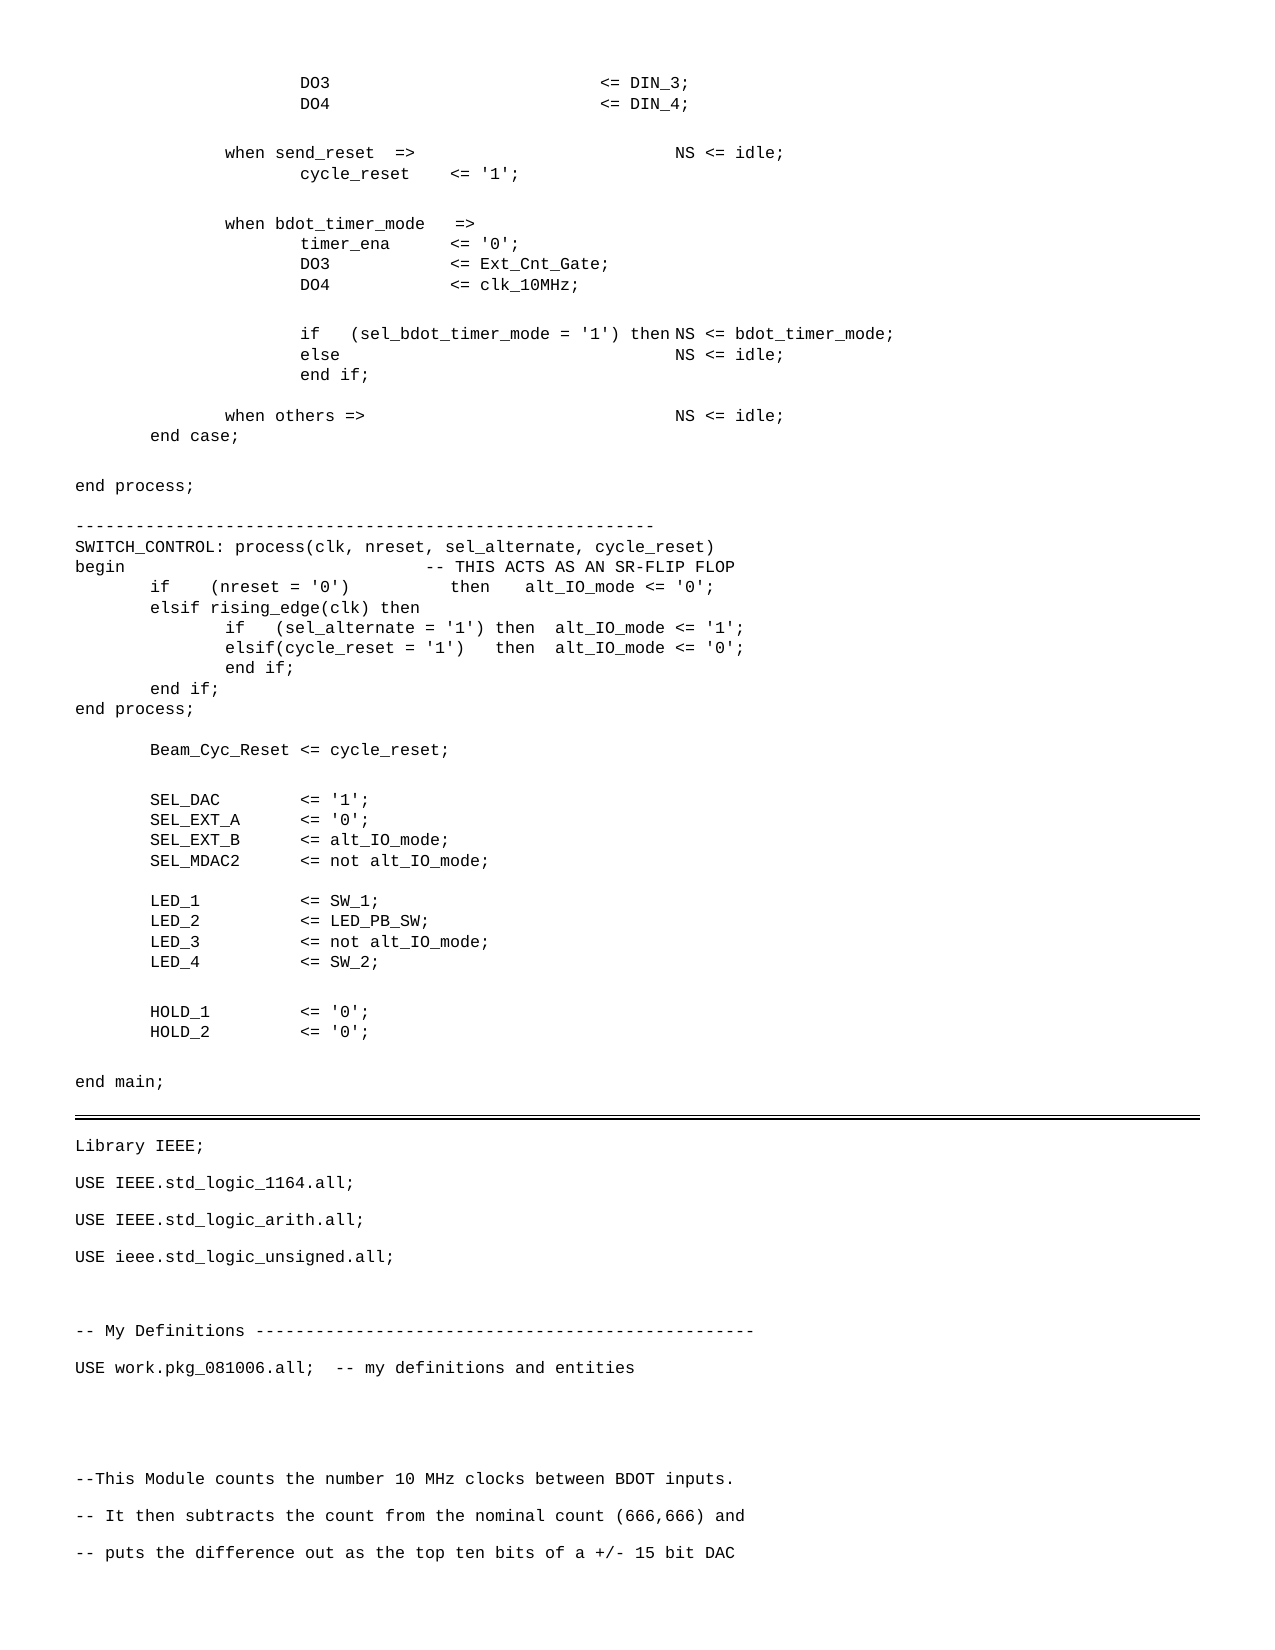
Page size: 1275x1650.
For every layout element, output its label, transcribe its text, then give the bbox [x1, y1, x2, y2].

text USE ieee.std_logic_unsigned.all; [75, 1248, 1200, 1267]
text if (sel_alternate = '1') then alt_IO_mode <= '1'; [75, 619, 1200, 638]
text ---------------------------------------------------------- [75, 518, 1200, 537]
text -- My Definitions -------------------------------------------------- [75, 1322, 1200, 1341]
text end if; [75, 367, 1200, 385]
text when bdot_timer_mode => [75, 215, 1200, 234]
text elsif rising_edge(clk) then [75, 599, 1200, 618]
text -- It then subtracts the count from the nominal count (666,666) and [75, 1507, 1200, 1526]
text end case; [75, 427, 1200, 446]
text SEL_MDAC2 <= not alt_IO_mode; [75, 852, 1200, 871]
text else NS <= idle; [75, 346, 1200, 365]
text -- puts the difference out as the top ten bits of a +/- 15 bit DAC [75, 1544, 1200, 1563]
text if (sel_bdot_timer_mode = '1') then NS <= bdot_timer_mode; [75, 326, 1200, 345]
text when others => NS <= idle; [75, 407, 1200, 426]
text HOLD_1 <= '0'; [75, 1003, 1200, 1022]
text USE IEEE.std_logic_1164.all; [75, 1174, 1200, 1193]
text when send_reset => NS <= idle; [75, 145, 1200, 164]
text HOLD_2 <= '0'; [75, 1024, 1200, 1043]
text --This Module counts the number 10 MHz clocks between BDOT inputs. [75, 1470, 1200, 1489]
text DO3 <= Ext_Cnt_Gate; [75, 256, 1200, 275]
text SEL_DAC <= '1'; [75, 791, 1200, 810]
text LED_3 <= not alt_IO_mode; [75, 933, 1200, 952]
text LED_1 <= SW_1; [75, 893, 1200, 912]
text USE work.pkg_081006.all; -- my definitions and entities [75, 1359, 1200, 1378]
text DO4 <= DIN_4; [75, 95, 1200, 114]
text DO3 <= DIN_3; [75, 75, 1200, 94]
text elsif(cycle_reset = '1') then alt_IO_mode <= '0'; [75, 640, 1200, 659]
text end main; [75, 1073, 1200, 1092]
text LED_2 <= LED_PB_SW; [75, 913, 1200, 932]
text cycle_reset <= '1'; [75, 165, 1200, 184]
text if (nreset = '0') then alt_IO_mode <= '0'; [75, 579, 1200, 598]
text timer_ena <= '0'; [75, 236, 1200, 254]
text end if; [75, 680, 1200, 699]
text DO4 <= clk_10MHz; [75, 276, 1200, 295]
text SWITCH_CONTROL: process(clk, nreset, sel_alternate, cycle_reset) [75, 538, 1200, 557]
text Beam_Cyc_Reset <= cycle_reset; [75, 741, 1200, 760]
text LED_4 <= SW_2; [75, 954, 1200, 972]
text begin -- THIS ACTS AS AN SR-FLIP FLOP [75, 558, 1200, 577]
text Library IEEE; [75, 1138, 1200, 1156]
text end process; [75, 701, 1200, 719]
text end if; [75, 660, 1200, 679]
text SEL_EXT_B <= alt_IO_mode; [75, 832, 1200, 851]
text SEL_EXT_A <= '0'; [75, 811, 1200, 830]
text end process; [75, 477, 1200, 496]
text USE IEEE.std_logic_arith.all; [75, 1212, 1200, 1230]
